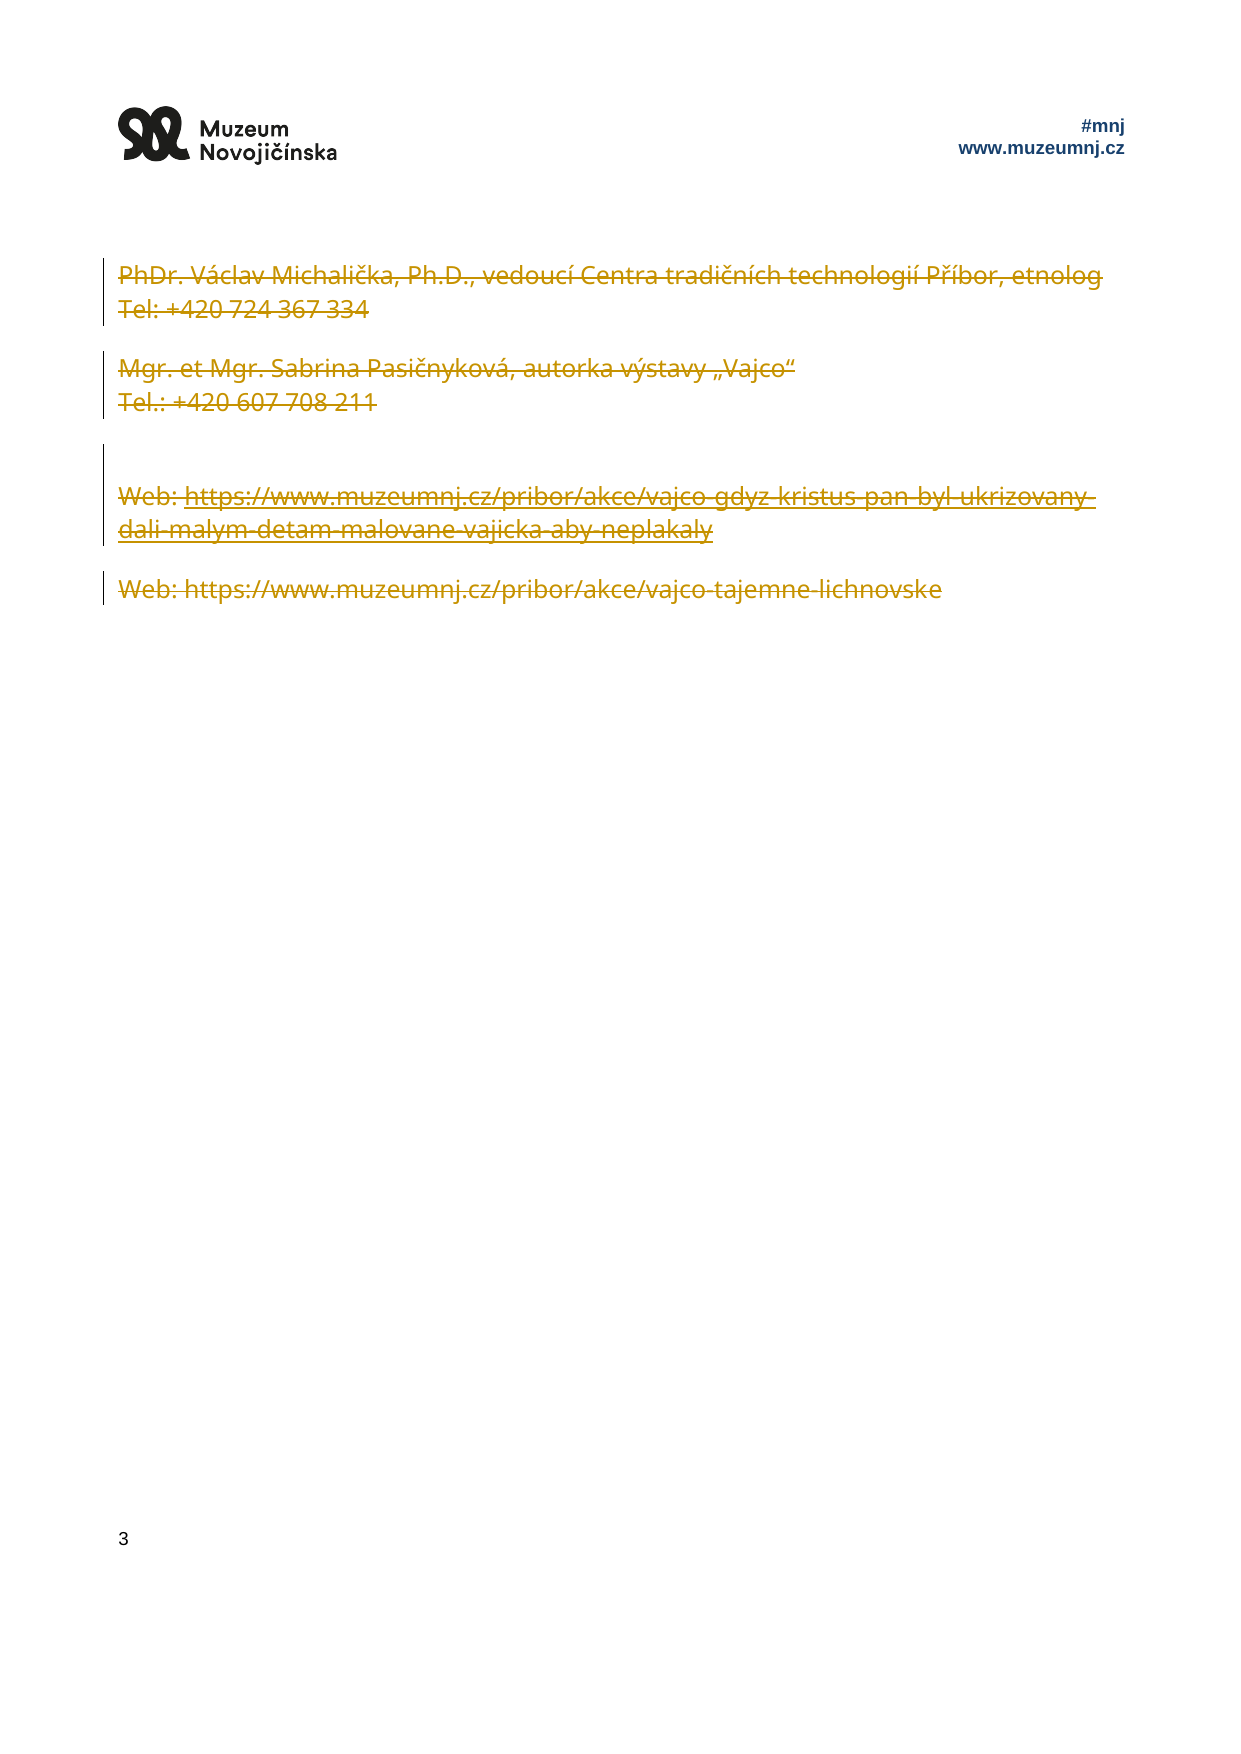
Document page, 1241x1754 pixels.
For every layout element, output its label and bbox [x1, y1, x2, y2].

picture [118, 106, 337, 165]
